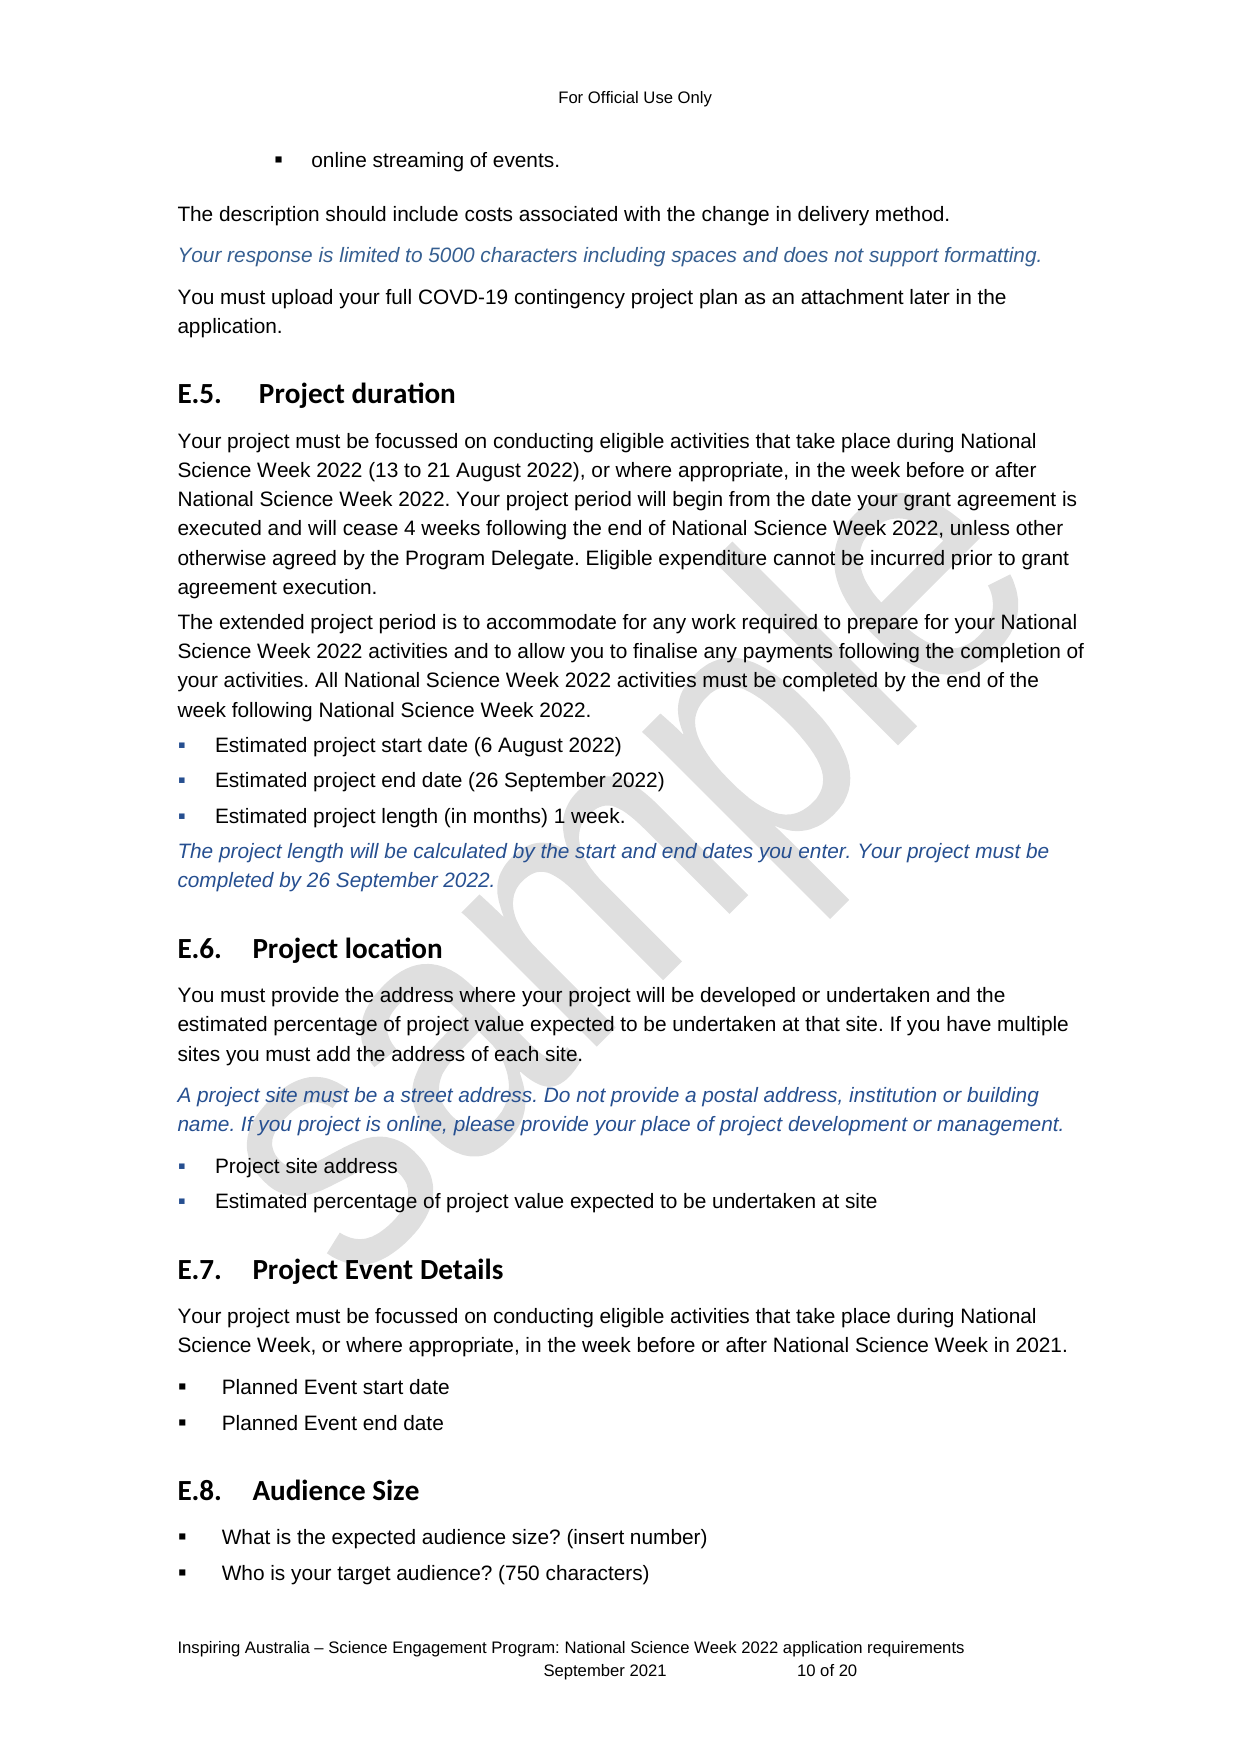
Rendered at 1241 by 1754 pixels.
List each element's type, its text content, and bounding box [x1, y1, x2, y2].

list Your project must be focussed on conducting eligible activities that take place during National Science Week 2022 (13 to 21 August 2022), or where appropriate, in the week before or after National Science Week 2022. Your project period will begin from the date your grant agreement is executed and will cease 4 weeks following the end of National Science Week 2022, unless other otherwise agreed by the Program Delegate. Eligible expenditure cannot be incurred prior to grant agreement execution. [177, 423, 1092, 598]
subtitle Project duration [177, 375, 1092, 411]
text The project length will be calculated by the start and end dates you enter. Your project must be completed by 26 September 2022. [177, 834, 1092, 892]
text You must upload your full COVD-19 contingency project plan as an attachment later in the application. [177, 279, 1092, 338]
list What is the expected audience size? (insert number) [177, 1520, 1092, 1549]
subtitle Audience Size [177, 1472, 1092, 1507]
list Project site address [177, 1149, 1092, 1178]
text The description should include costs associated with the change in delivery method. [177, 196, 1092, 225]
list The extended project period is to accommodate for any work required to prepare for your National Science Week 2022 activities and to allow you to finalise any payments following the completion of your activities. All National Science Week 2022 activities must be completed by the end of the week following National Science Week 2022. [177, 605, 1092, 721]
list Who is your target audience? (750 characters) [177, 1555, 1092, 1584]
text Your response is limited to 5000 characters including spaces and does not support formatting. [177, 238, 1092, 267]
list Estimated project length (in months) 1 week. [177, 798, 1092, 828]
list Planned Event start date [177, 1370, 1092, 1399]
list Planned Event end date [177, 1405, 1092, 1434]
list Estimated percentage of project value expected to be undertaken at site [177, 1184, 1092, 1213]
subtitle Project location [177, 930, 1092, 965]
list Estimated project end date (26 September 2022) [177, 763, 1092, 792]
text You must provide the address where your project will be developed or undertaken and the estimated percentage of project value expected to be undertaken at that site. If you have multiple sites you must add the address of each site. [177, 978, 1092, 1065]
list Estimated project start date (6 August 2022) [177, 728, 1092, 757]
text Your project must be focussed on conducting eligible activities that take place during National Science Week, or where appropriate, in the week before or after National Science Week in 2021. [177, 1299, 1092, 1357]
list online streaming of events. [274, 148, 1092, 172]
text A project site must be a street address. Do not provide a postal address, institution or building name. If you project is online, please provide your place of project development or management. [177, 1078, 1092, 1136]
subtitle Project Event Details [177, 1251, 1092, 1286]
